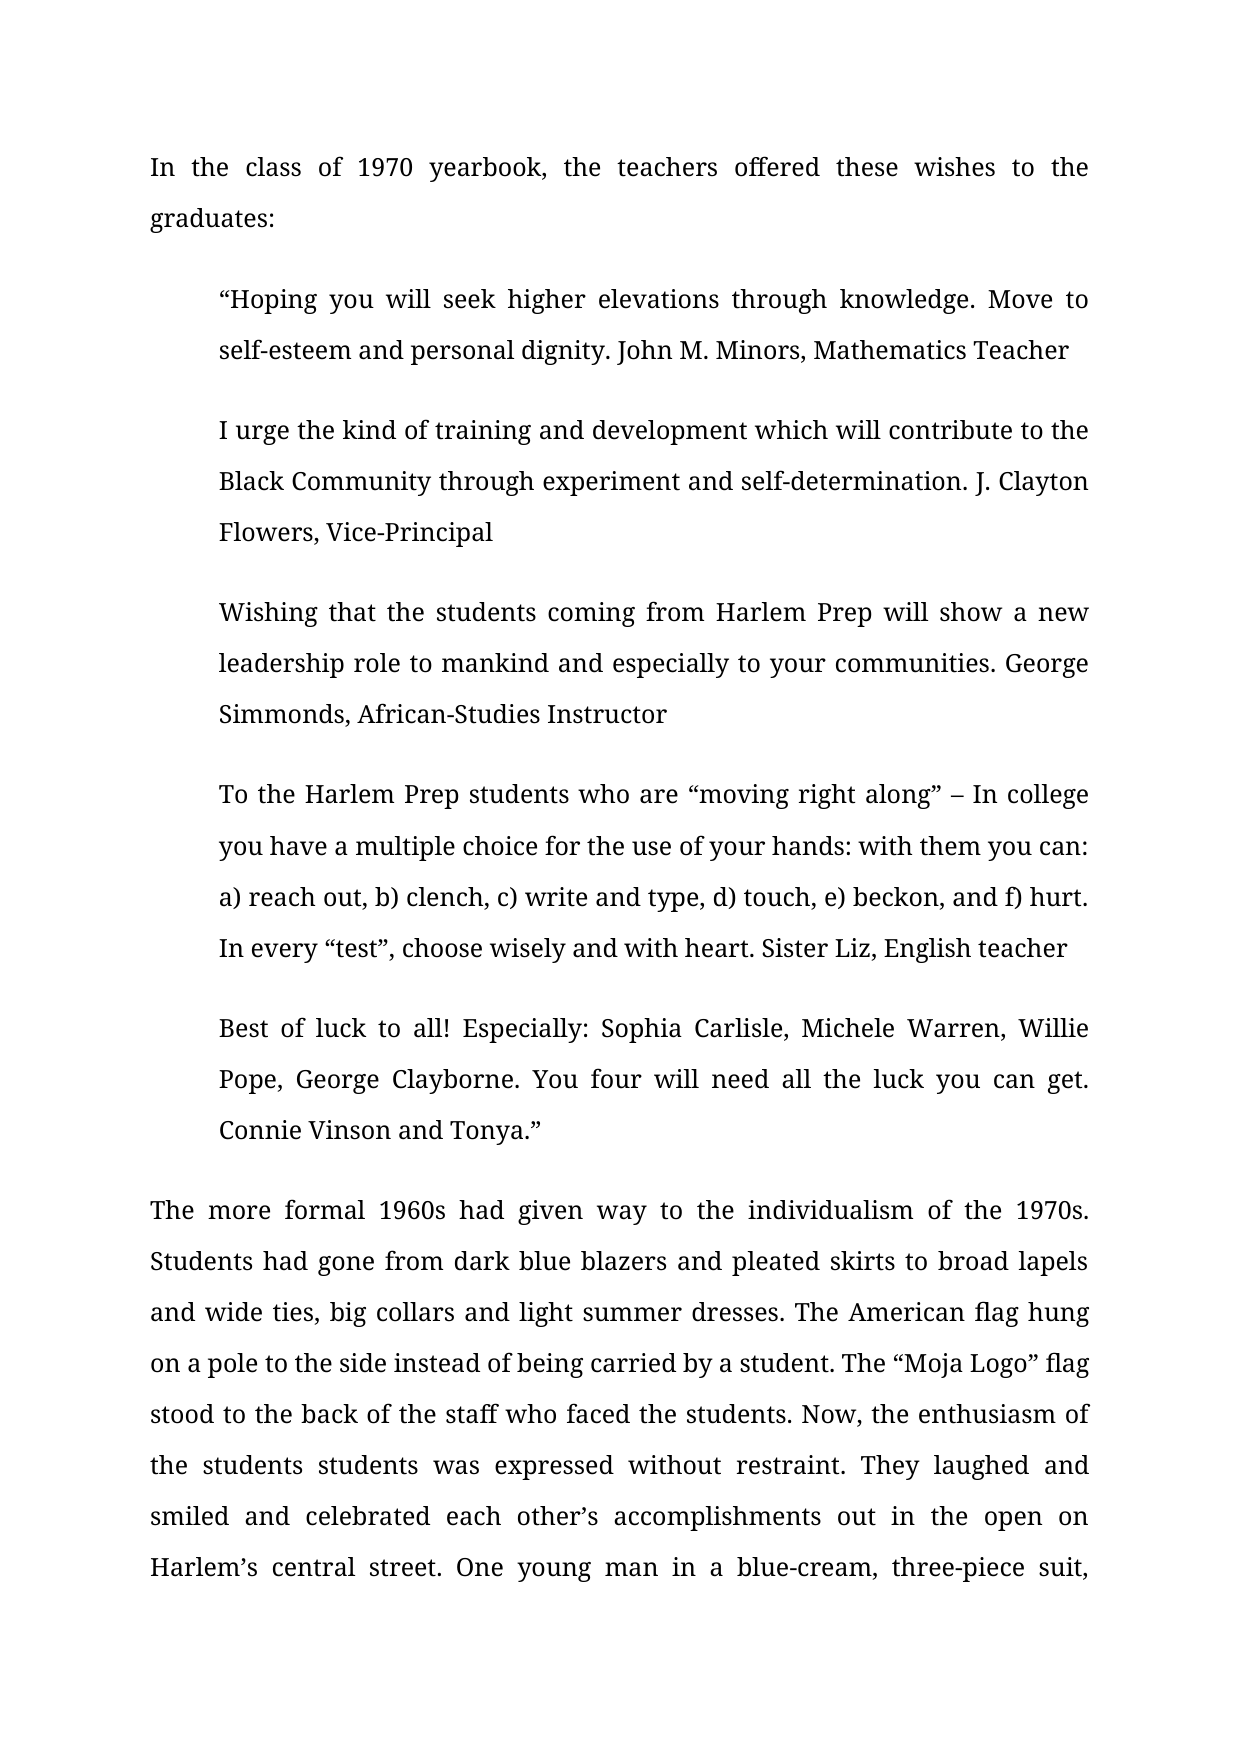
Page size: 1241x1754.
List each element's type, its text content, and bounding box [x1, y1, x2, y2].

text I urge the kind of training and development which will contribute to the Black Community through experiment and self-determination. J. Clayton Flowers, Vice-Principal [219, 412, 1090, 549]
text To the Harlem Prep students who are “moving right along” – In college you have a multiple choice for the use of your hands: with them you can: a) reach out, b) clench, c) write and type, d) touch, e) beckon, and f) hurt. In every “test”, choose wisely and with heart. Sister Liz, English teacher [219, 777, 1090, 964]
text Best of luck to all! Especially: Sophia Carlisle, Michele Warren, Willie Pope, George Clayborne. You four will need all the luck you can get. Connie Vinson and Tonya.” [219, 1010, 1090, 1147]
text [150, 1193, 1090, 1584]
text In the class of 1970 yearbook, the teachers offered these wishes to the graduates: [150, 150, 1090, 235]
text “Hoping you will seek higher elevations through knowledge. Move to self-esteem and personal dignity. John M. Minors, Mathematics Teacher [219, 281, 1090, 366]
text Wishing that the students coming from Harlem Prep will show a new leadership role to mankind and especially to your communities. George Simmonds, African-Studies Instructor [219, 595, 1090, 731]
